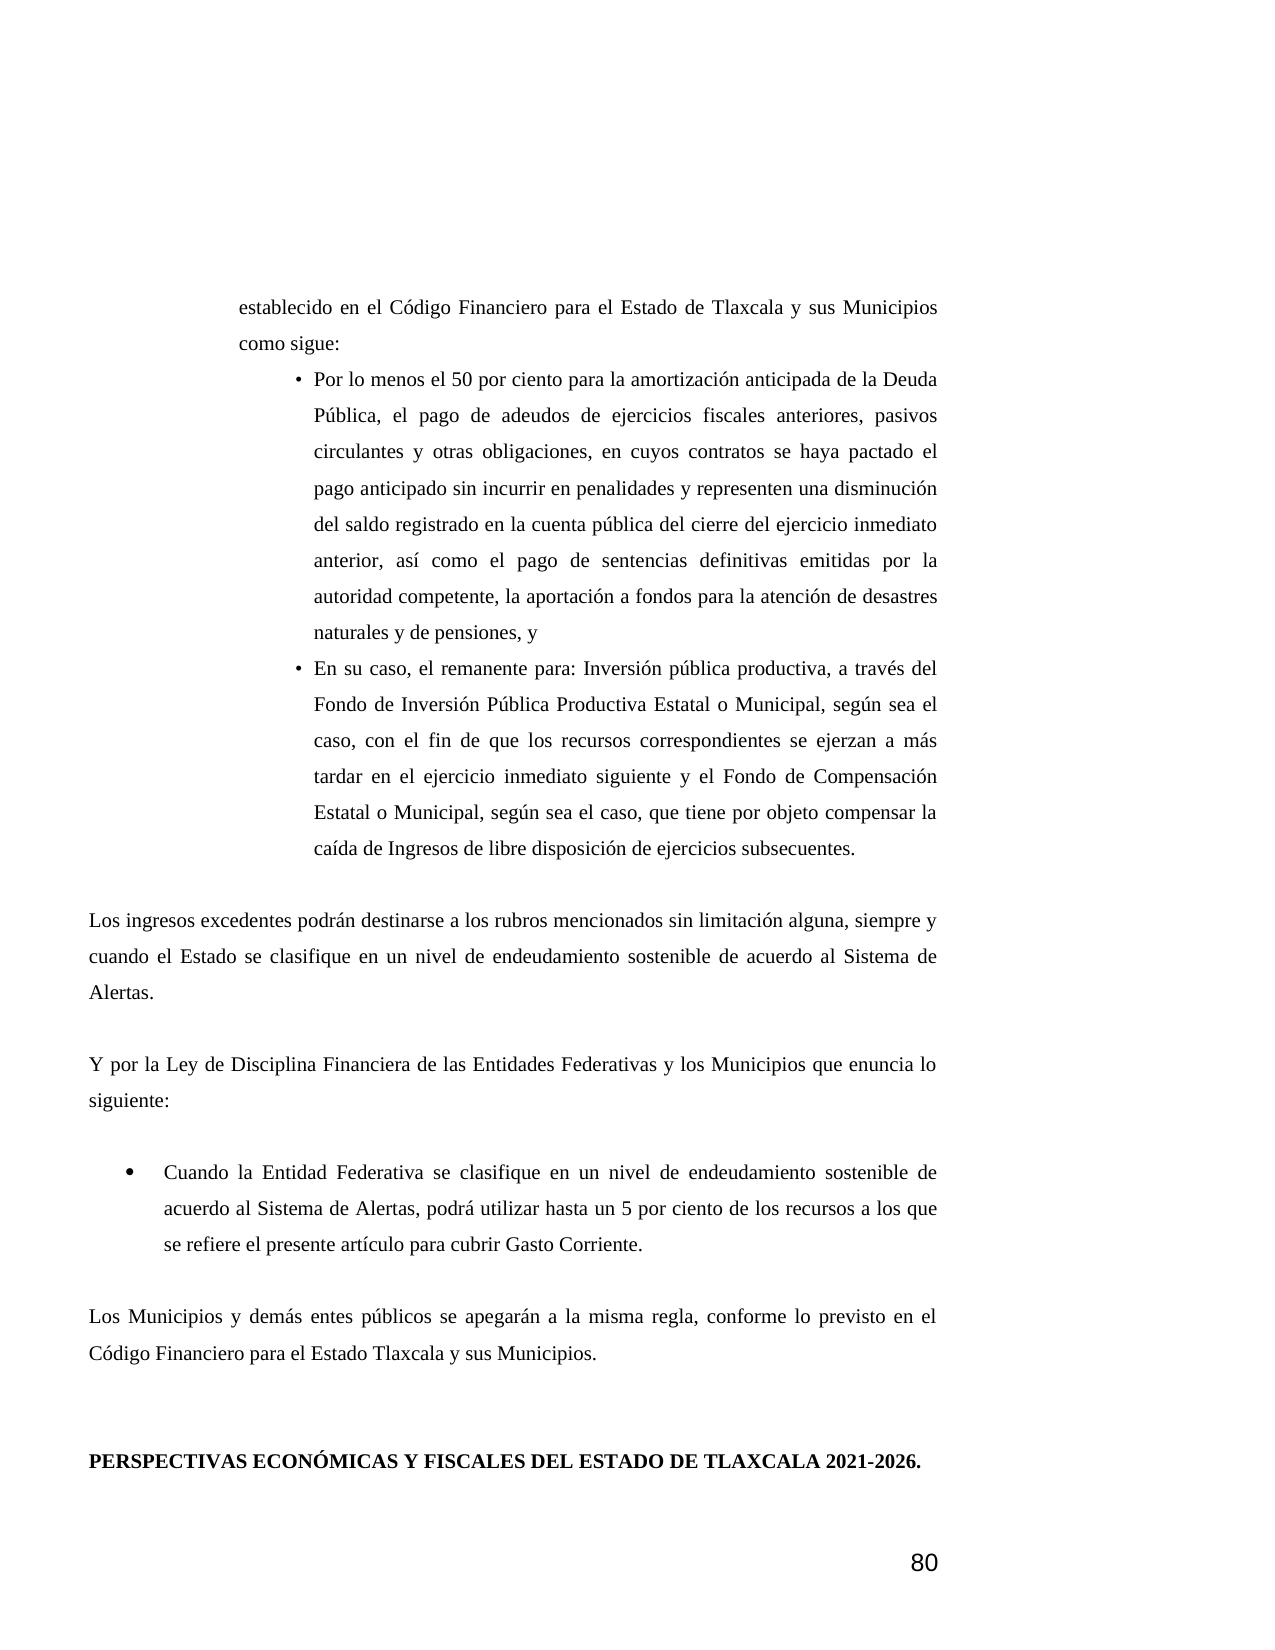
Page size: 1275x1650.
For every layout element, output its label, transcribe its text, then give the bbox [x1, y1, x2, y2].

text Los Municipios y demás entes públicos se apegarán a la misma regla, conforme lo previsto en el Código Financiero para el Estado Tlaxcala y sus Municipios. [89, 1304, 938, 1364]
text Los ingresos excedentes podrán destinarse a los rubros mencionados sin limitación alguna, siempre y cuando el Estado se clasifique en un nivel de endeudamiento sostenible de acuerdo al Sistema de Alertas. [89, 908, 938, 1004]
list En su caso, el remanente para: Inversión pública productiva, a través del Fondo de Inversión Pública Productiva Estatal o Municipal, según sea el caso, con el fin de que los recursos correspondientes se ejerzan a más tardar en el ejercicio inmediato siguiente y el Fondo de Compensación Estatal o Municipal, según sea el caso, que tiene por objeto compensar la caída de Ingresos de libre disposición de ejercicios subsecuentes. [295, 656, 938, 860]
text Y por la Ley de Disciplina Financiera de las Entidades Federativas y los Municipios que enuncia lo siguiente: [89, 1052, 938, 1112]
list Cuando la Entidad Federativa se clasifique en un nivel de endeudamiento sostenible de acuerdo al Sistema de Alertas, podrá utilizar hasta un 5 por ciento de los recursos a los que se refiere el presente artículo para cubrir Gasto Corriente. [126, 1160, 938, 1256]
text PERSPECTIVAS ECONÓMICAS Y FISCALES DEL ESTADO DE TLAXCALA 2021-2026. [89, 1449, 938, 1473]
list Por lo menos el 50 por ciento para la amortización anticipada de la Deuda Pública, el pago de adeudos de ejercicios fiscales anteriores, pasivos circulantes y otras obligaciones, en cuyos contratos se haya pactado el pago anticipado sin incurrir en penalidades y representen una disminución del saldo registrado en la cuenta pública del cierre del ejercicio inmediato anterior, así como el pago de sentencias definitivas emitidas por la autoridad competente, la aportación a fondos para la atención de desastres naturales y de pensiones, y [295, 367, 938, 644]
